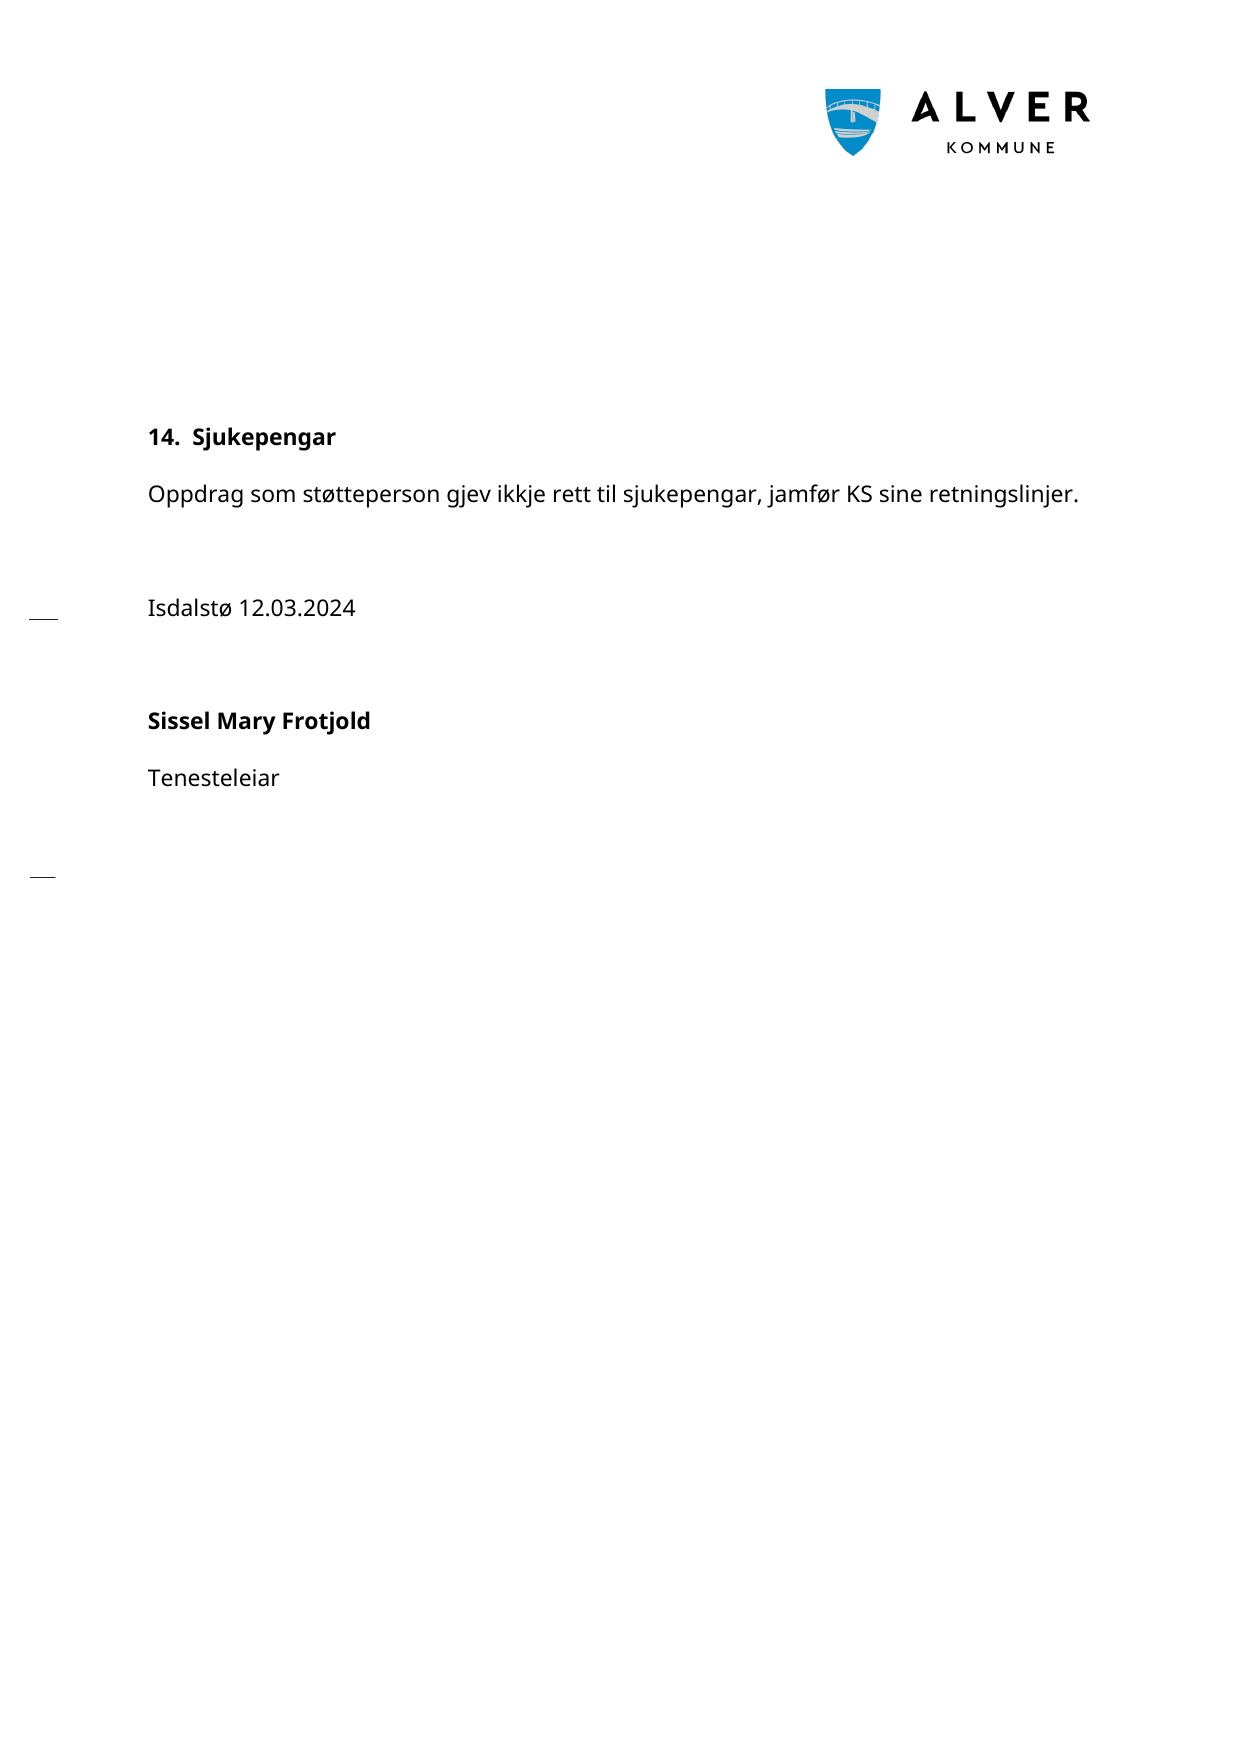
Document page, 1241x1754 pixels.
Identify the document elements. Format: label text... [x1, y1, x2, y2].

text Oppdrag som støtteperson gjev ikkje rett til sjukepengar, jamfør KS sine retningslinjer. [148, 478, 1092, 509]
list Sjukepengar [148, 421, 1092, 453]
picture [830, 89, 1091, 156]
text Tenesteleiar [148, 762, 1092, 793]
text Sissel Mary Frotjold [148, 705, 1092, 736]
picture [837, 129, 870, 137]
picture [824, 89, 851, 156]
text Isdalstø 12.03.2024 [148, 592, 1092, 623]
